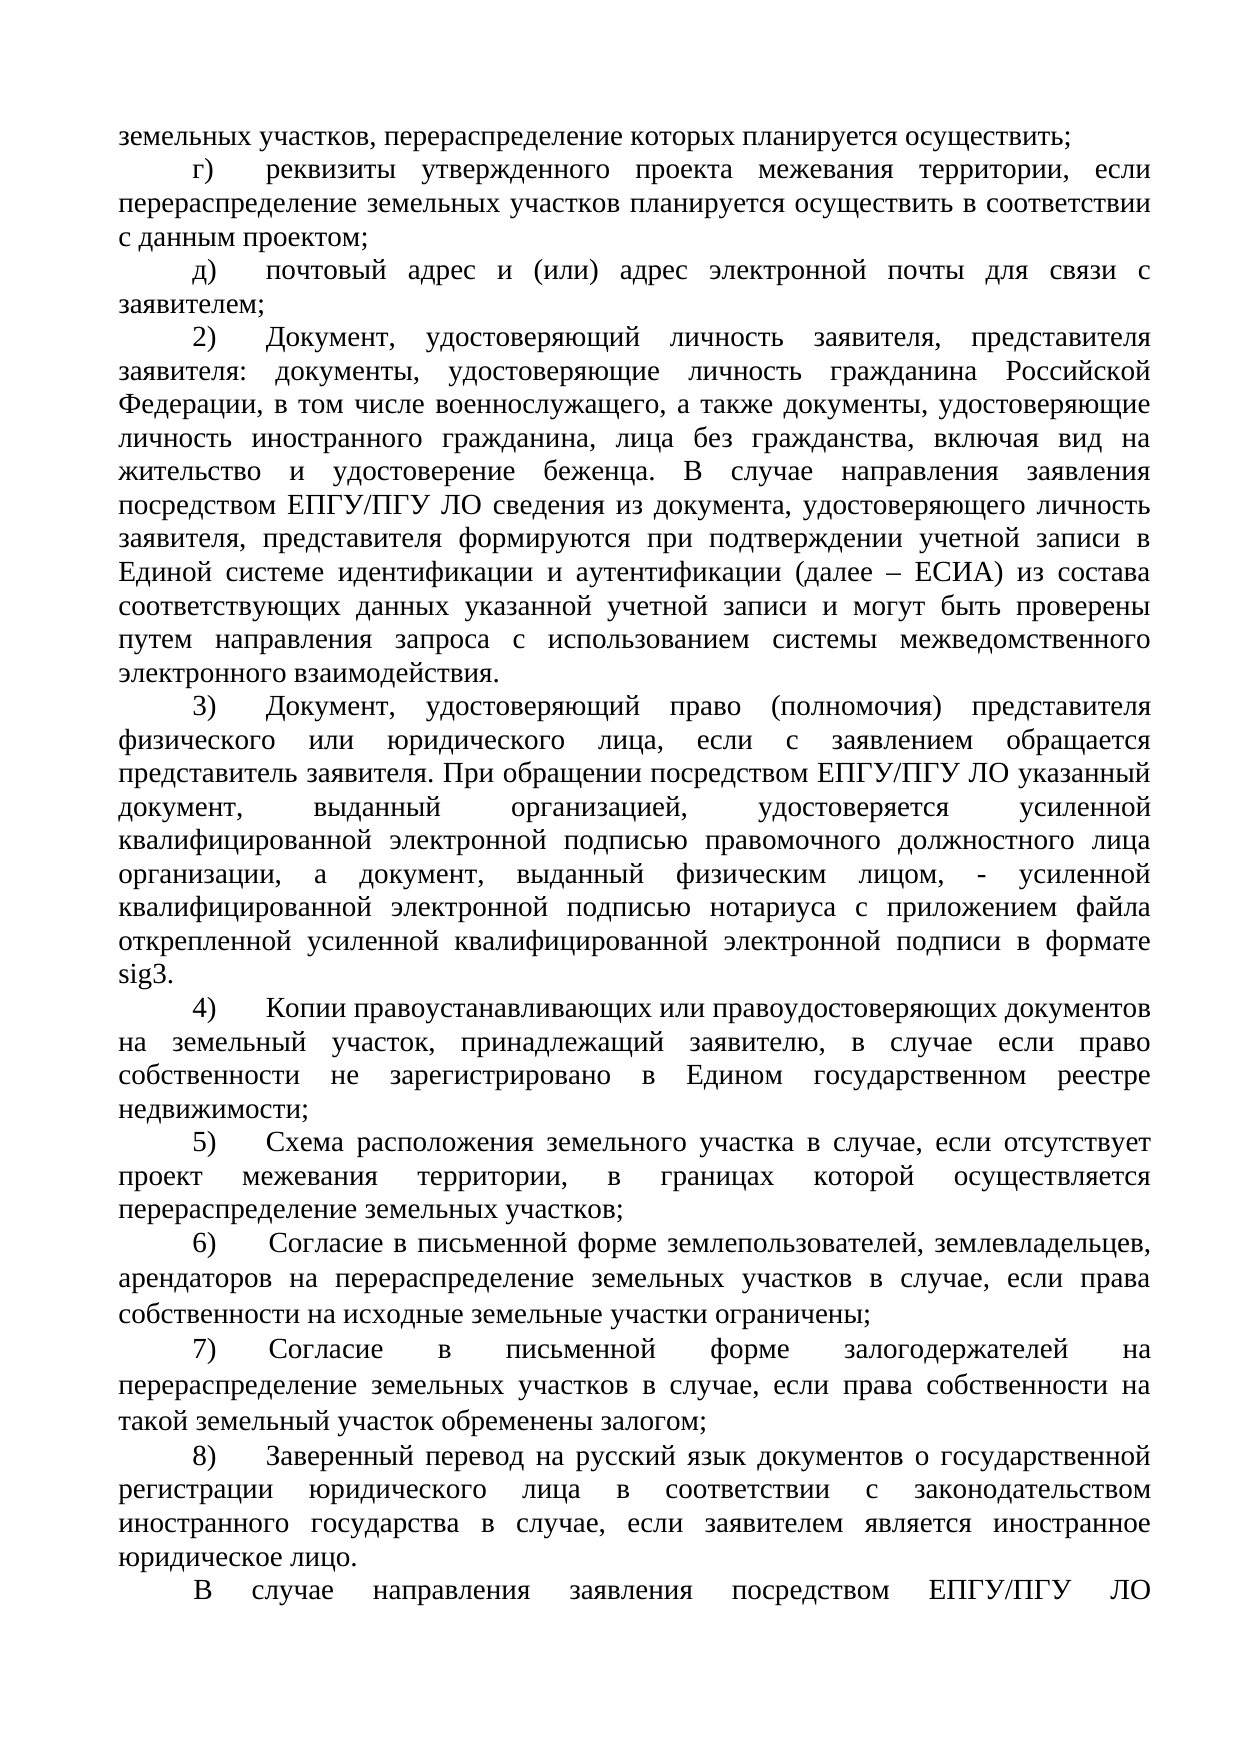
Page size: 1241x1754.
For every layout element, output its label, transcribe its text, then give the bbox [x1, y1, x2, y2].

text 4) Копии правоустанавливающих или правоудостоверяющих документов на земельный участок, принадлежащий заявителю, в случае если право собственности не зарегистрировано в Едином государственном реестре недвижимости; [118, 990, 1152, 1124]
text 8) Заверенный перевод на русский язык документов о государственной регистрации юридического лица в соответствии с законодательством иностранного государства в случае, если заявителем является иностранное юридическое лицо. [118, 1438, 1152, 1572]
text г) реквизиты утвержденного проекта межевания территории, если перераспределение земельных участков планируется осуществить в соответствии с данным проектом; [118, 152, 1152, 252]
text 6) Согласие в письменной форме землепользователей, землевладельцев, арендаторов на перераспределение земельных участков в случае, если права собственности на исходные земельные участки ограничены; [118, 1225, 1152, 1329]
text 3) Документ, удостоверяющий право (полномочия) представителя физического или юридического лица, если с заявлением обращается представитель заявителя. При обращении посредством ЕПГУ/ПГУ ЛО указанный документ, выданный организацией, удостоверяется усиленной квалифицированной электронной подписью правомочного должностного лица организации, а документ, выданный физическим лицом, - усиленной квалифицированной электронной подписью нотариуса с приложением файла открепленной усиленной квалифицированной электронной подписи в формате sig3. [118, 688, 1152, 990]
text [118, 1572, 1152, 1606]
text д) почтовый адрес и (или) адрес электронной почты для связи с заявителем; [118, 252, 1152, 319]
text 2) Документ, удостоверяющий личность заявителя, представителя заявителя: документы, удостоверяющие личность гражданина Российской Федерации, в том числе военнослужащего, а также документы, удостоверяющие личность иностранного гражданина, лица без гражданства, включая вид на жительство и удостоверение беженца. В случае направления заявления посредством ЕПГУ/ПГУ ЛО сведения из документа, удостоверяющего личность заявителя, представителя формируются при подтверждении учетной записи в Единой системе идентификации и аутентификации (далее – ЕСИА) из состава соответствующих данных указанной учетной записи и могут быть проверены путем направления запроса с использованием системы межведомственного электронного взаимодействия. [118, 319, 1152, 688]
text 5) Схема расположения земельного участка в случае, если отсутствует проект межевания территории, в границах которой осуществляется перераспределение земельных участков; [118, 1124, 1152, 1225]
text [118, 118, 1152, 152]
text 7) Согласие в письменной форме залогодержателей на перераспределение земельных участков в случае, если права собственности на такой земельный участок обременены залогом; [118, 1332, 1152, 1436]
